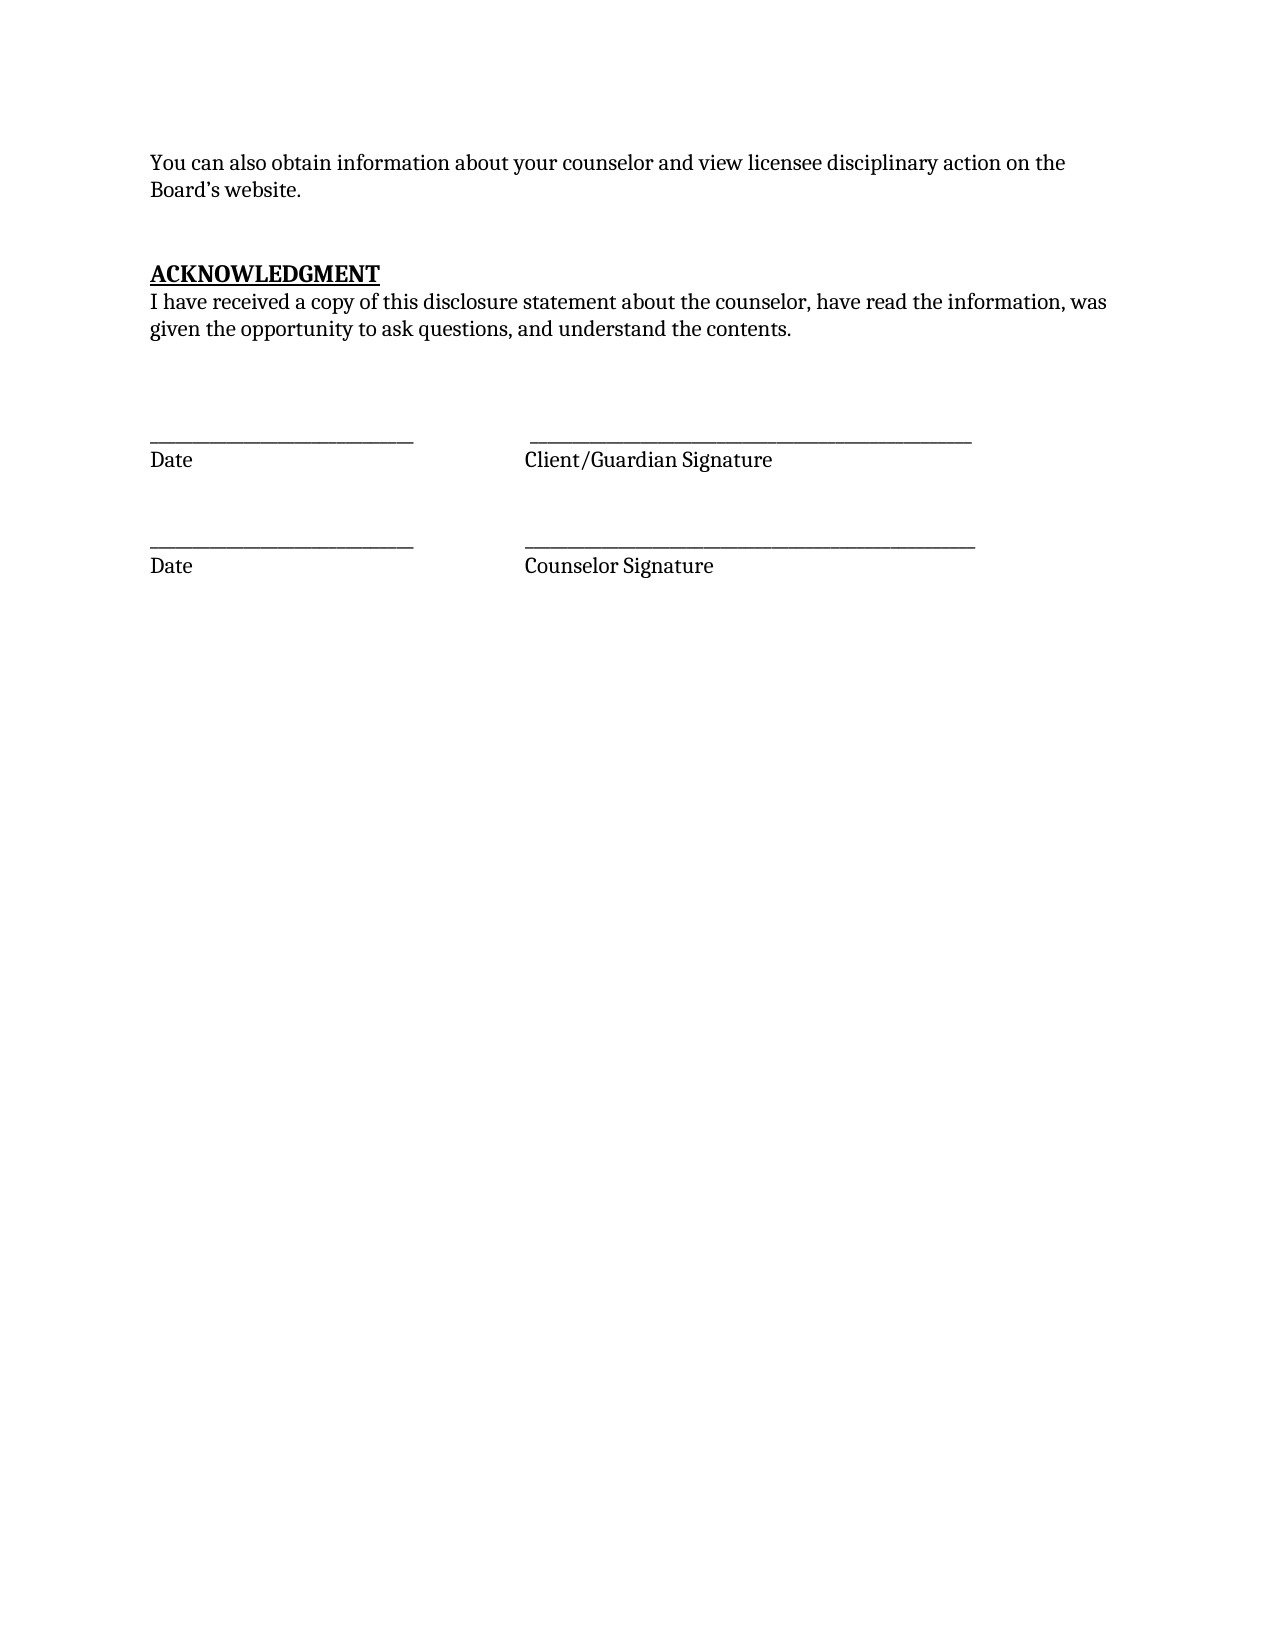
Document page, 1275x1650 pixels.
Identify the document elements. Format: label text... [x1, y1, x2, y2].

text You can also obtain information about your counselor and view licensee disciplinary action on the Board’s website. [150, 150, 1125, 203]
text Date Client/Guardian Signature [150, 447, 1125, 473]
text Date Counselor Signature [150, 552, 1125, 579]
text ACKNOWLEDGMENT [150, 260, 1125, 289]
text _______________________________ _____________________________________________________ [150, 526, 1125, 552]
text I have received a copy of this disclosure statement about the counselor, have read the information, was given the opportunity to ask questions, and understand the contents. [150, 289, 1125, 342]
text _______________________________ ____________________________________________________ [150, 421, 1125, 447]
